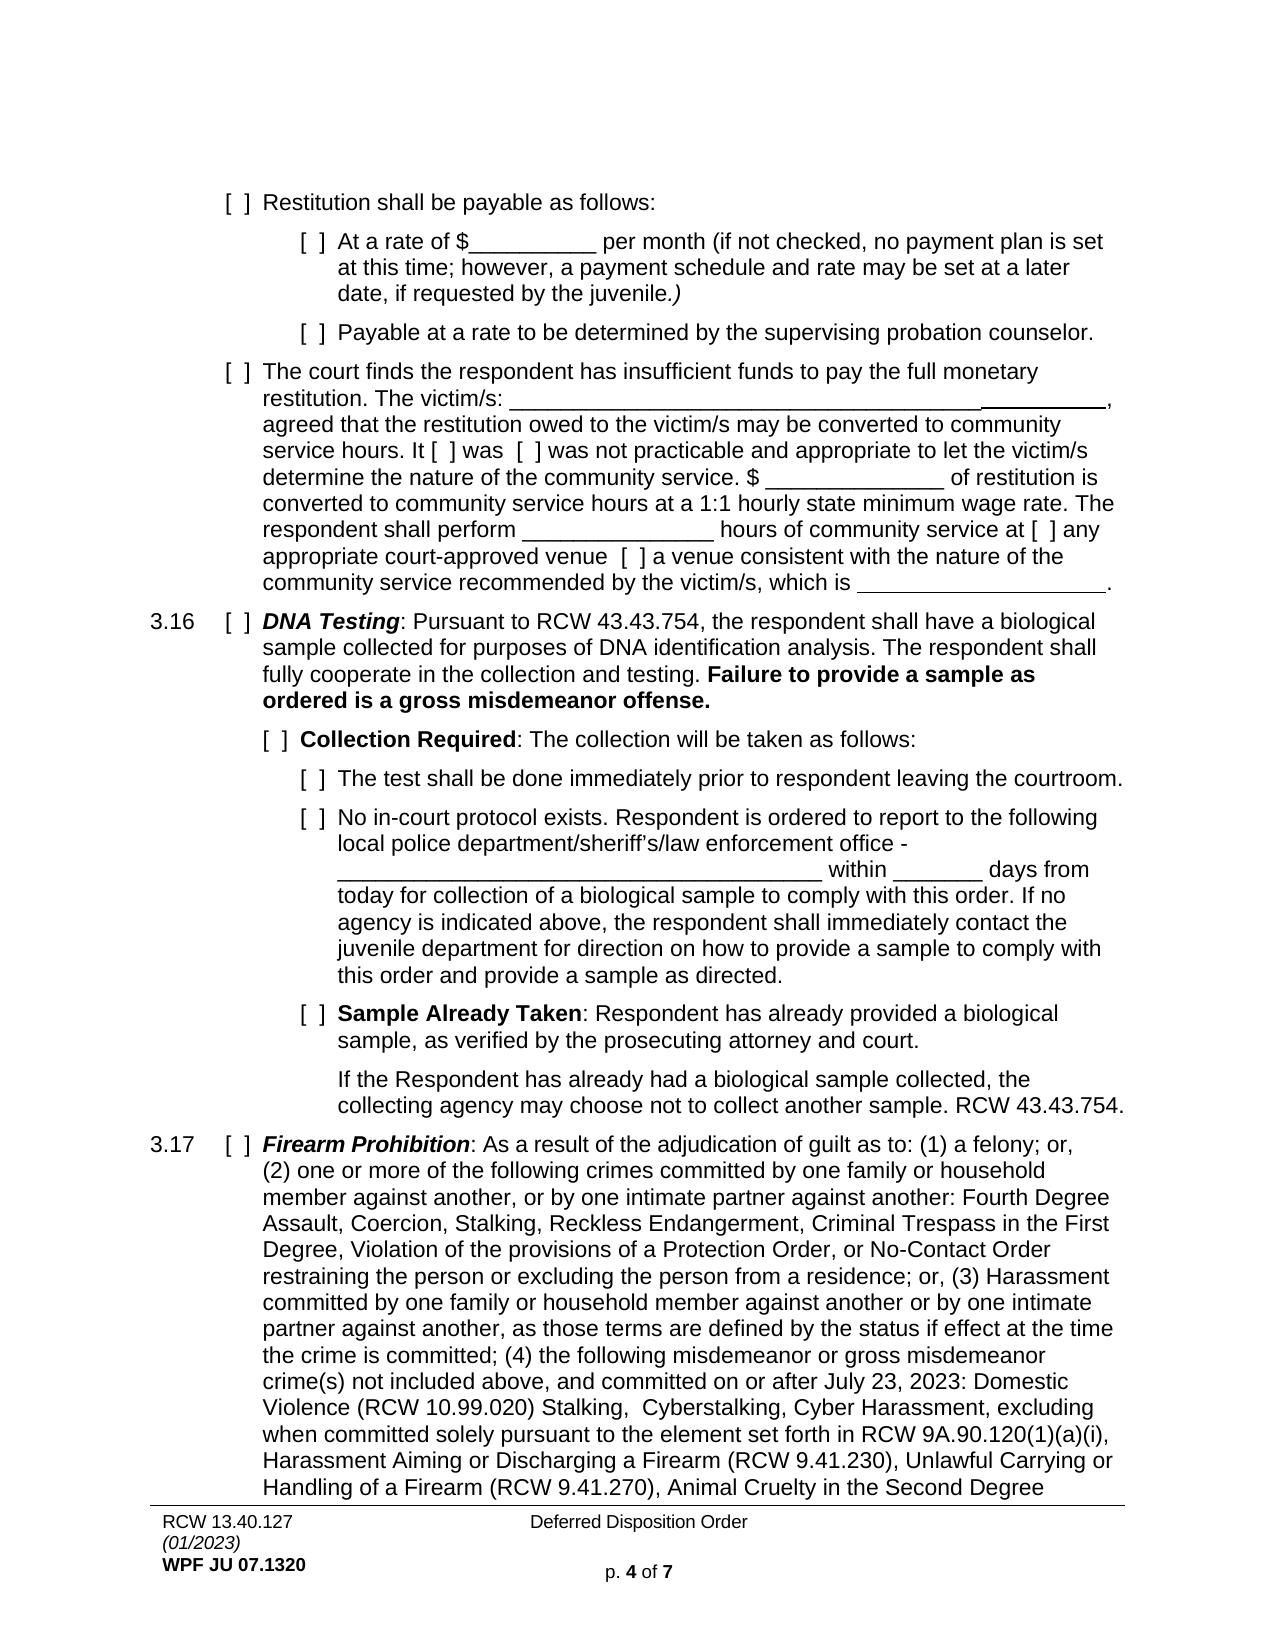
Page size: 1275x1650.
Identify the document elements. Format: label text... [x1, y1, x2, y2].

text 3.16 [ ] Testing: Pursuant to RCW 43.43.754, the respondent shall have a biological sample collected for purposes of DNA identification analysis. The respondent shall fully cooperate in the collection and testing. Failure to provide a sample as ordered is a gross misdemeanor offense. [150, 608, 1125, 713]
text [ ] The test shall be done immediately prior to respondent leaving the courtroom. [300, 764, 1125, 791]
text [150, 1131, 1125, 1500]
text [ ] Payable a a rae o be deermined by he supervising probaion counselor. [300, 319, 1125, 346]
text [ ] At a rate of $__________ per month (if not checked, no payment plan is set at this time; however, a payment schedule and rate may be set at a later date, if requested by the juvenile.) [300, 228, 1125, 307]
text If the Respondent has already had a biological sample collected, the collecting agency may choose not to collect another sample. RCW 43.43.754. [337, 1066, 1125, 1118]
list [ ] The court finds the respondent has insufficient funds to pay the full monetary restitution. The victim/s: _____________________________________ , agreed that the restitution owed to the victim/s may be converted to community service hours. It [ ] was [ ] was not practicable and appropriate to let the victim/s determine the nature of the community service. $ ______________ of restitution is converted to community service hours at a 1:1 hourly state minimum wage rate. The respondent shall perform _______________ hours of community service at [ ] any appropriate court-approved venue [ ] a venue consistent with the nature of the community service recommended by the victim/s, which is . [225, 358, 1125, 595]
text [ ] Restitution shall be payable as follows: [225, 189, 1125, 215]
text [ ] Collection Required: The collection will be taken as follows: [262, 726, 1125, 752]
text [ ] Sample Already Taken: Respondent has already provided a biological sample, as verified by the prosecuting attorney and court. [300, 1000, 1125, 1053]
text [ ] No in-court protocol exists. Respondent is ordered to report to the following local police department/sheriff’s/law enforcement office - ______________________________________ within _______ days from today for collection of a biological sample to comply with this order. If no agency is indicated above, the respondent shall immediately contact the juvenile department for direction on how to provide a sample to comply with this order and provide a sample as directed. [300, 803, 1125, 988]
